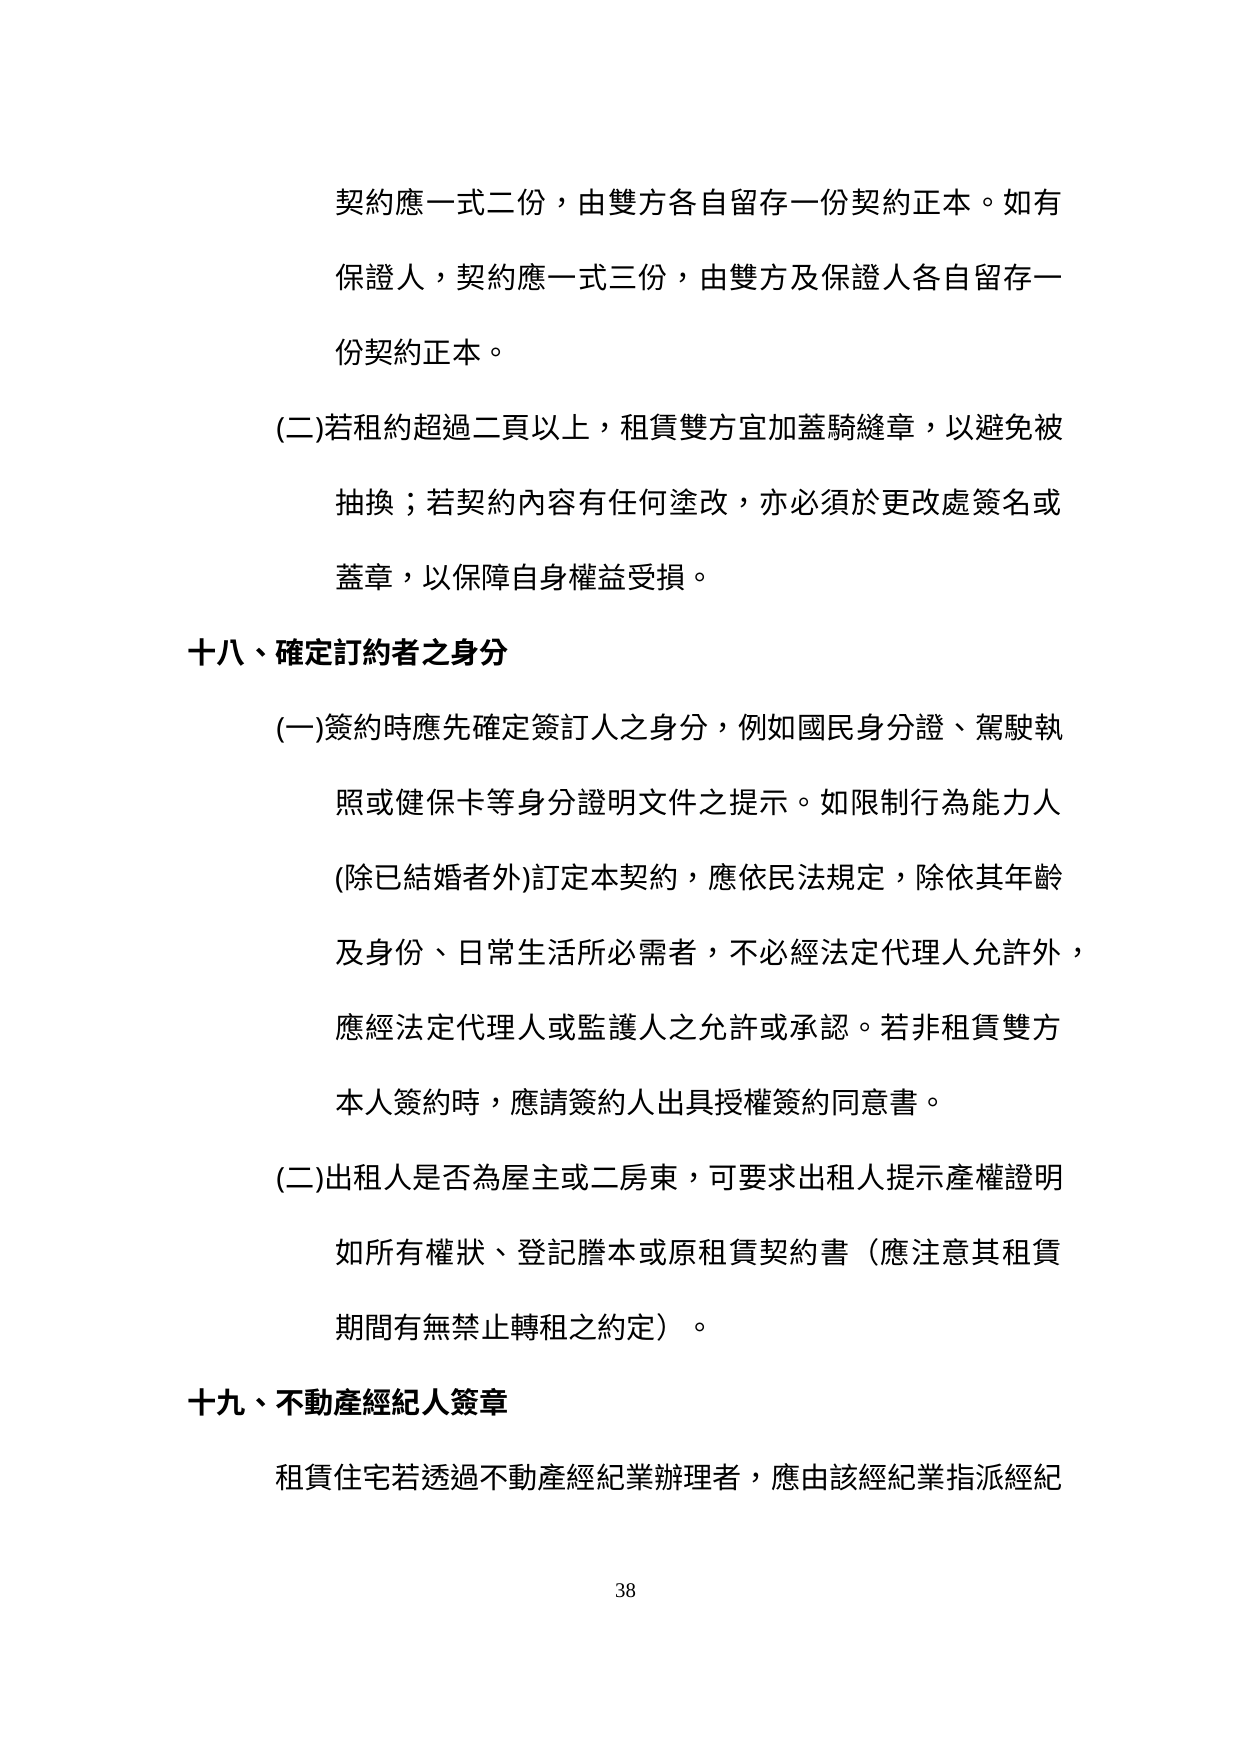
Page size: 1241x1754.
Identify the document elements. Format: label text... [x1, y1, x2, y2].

text 十八、確定訂約者之身分 [187, 614, 1063, 689]
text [276, 164, 1063, 389]
text (一)簽約時應先確定簽訂人之身分，例如國民身分證、駕駛執照或健保卡等身分證明文件之提示。如限制行為能力人(除已結婚者外)訂定本契約，應依民法規定，除依其年齡及身份、日常生活所必需者，不必經法定代理人允許外，應經法定代理人或監護人之允許或承認。若非租賃雙方本人簽約時，應請簽約人出具授權簽約同意書。 [276, 689, 1063, 1139]
text (二)若租約超過二頁以上，租賃雙方宜加蓋騎縫章，以避免被抽換；若契約內容有任何塗改，亦必須於更改處簽名或蓋章，以保障自身權益受損。 [276, 389, 1063, 614]
text (二)出租人是否為屋主或二房東，可要求出租人提示產權證明如所有權狀、登記謄本或原租賃契約書（應注意其租賃期間有無禁止轉租之約定）。 [276, 1139, 1063, 1364]
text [275, 1439, 1063, 1514]
text 十九、不動產經紀人簽章 [187, 1364, 1063, 1439]
